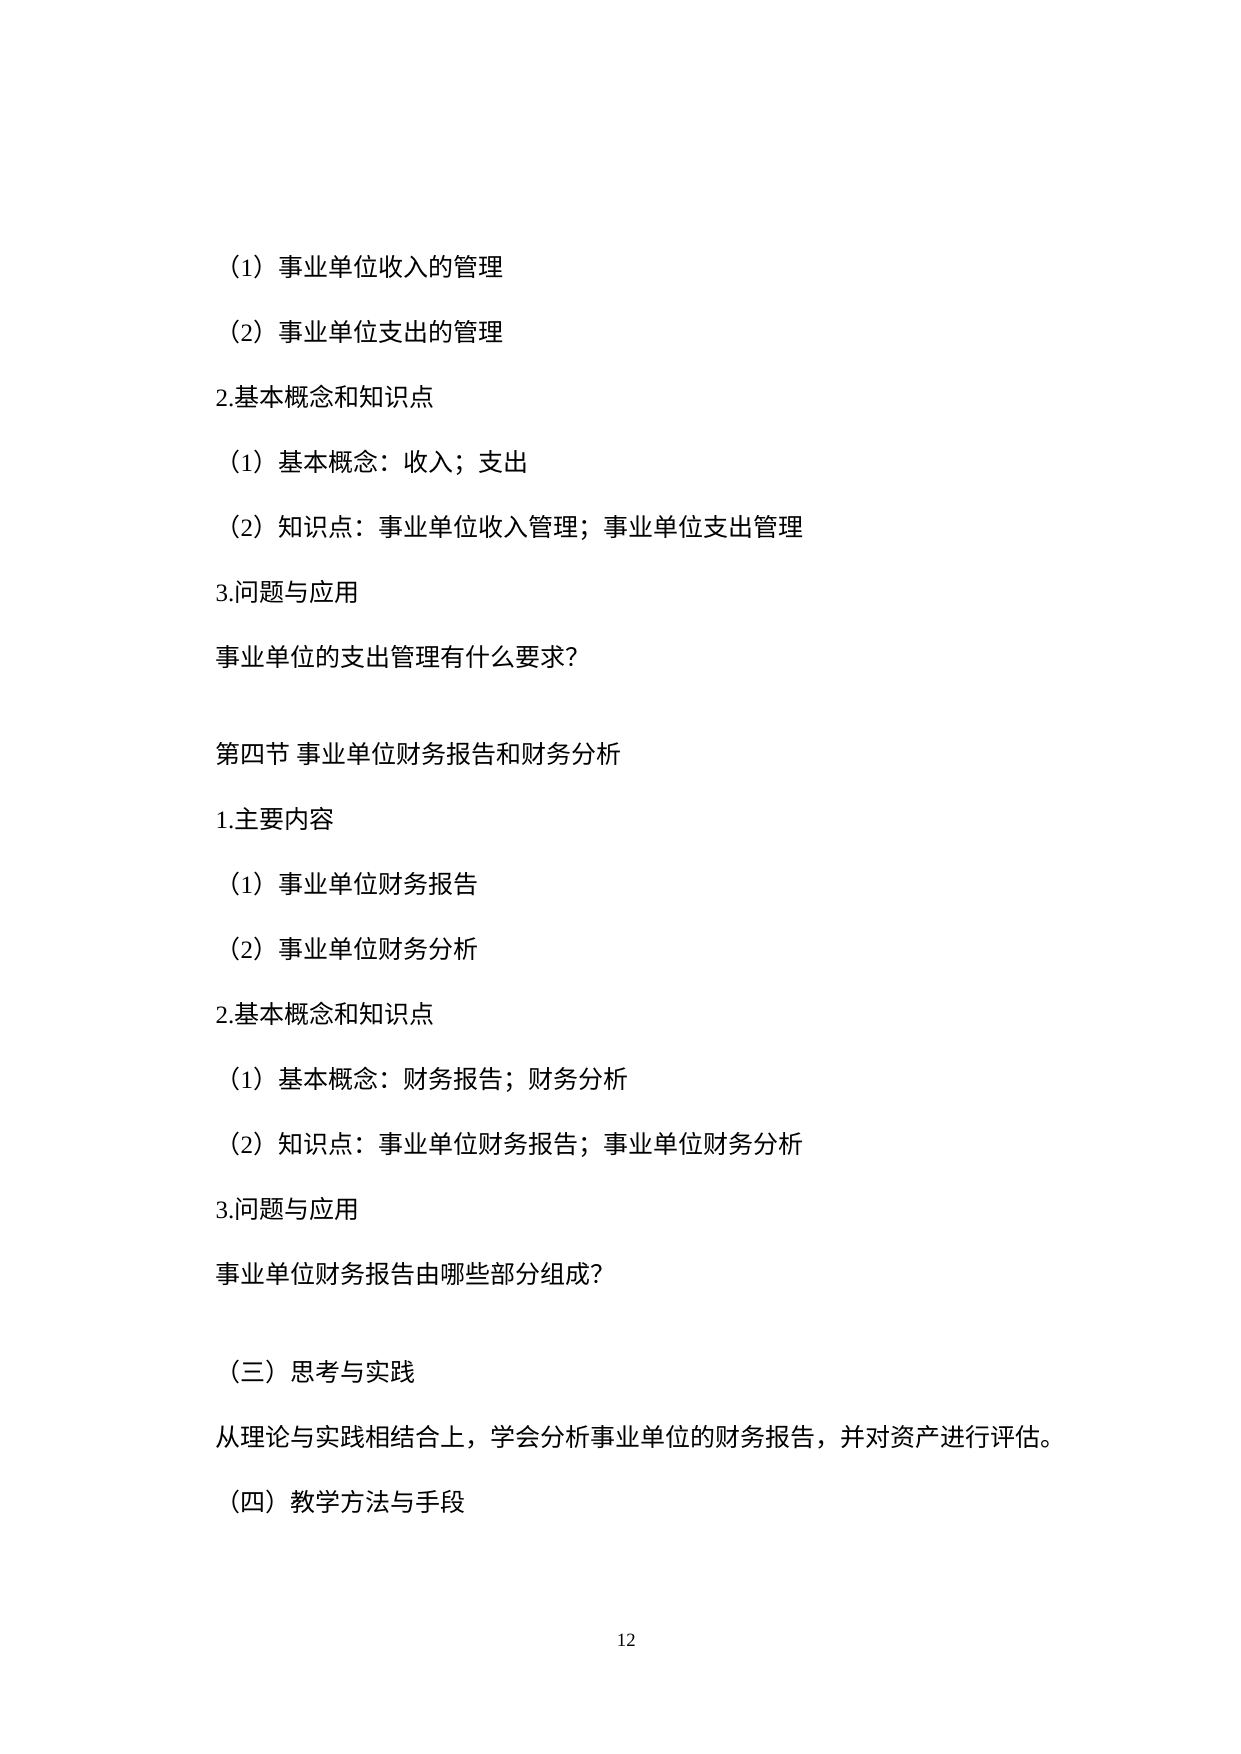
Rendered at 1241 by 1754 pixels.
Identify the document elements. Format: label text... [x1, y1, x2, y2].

text （1）基本概念：财务报告；财务分析 [165, 1045, 1087, 1110]
text 3.问题与应用 [165, 1175, 1087, 1240]
text 事业单位财务报告由哪些部分组成？ [165, 1240, 1087, 1305]
text 1.主要内容 [165, 785, 1087, 850]
text （三）思考与实践 [165, 1338, 1087, 1403]
text 事业单位的支出管理有什么要求？ [165, 623, 1087, 688]
text 3.问题与应用 [165, 558, 1087, 623]
text 2.基本概念和知识点 [165, 980, 1087, 1045]
text （1）事业单位财务报告 [165, 850, 1087, 915]
text 2.基本概念和知识点 [165, 363, 1087, 428]
text （2）事业单位支出的管理 [165, 298, 1087, 363]
text （2）知识点：事业单位财务报告；事业单位财务分析 [165, 1110, 1087, 1175]
text （1）基本概念：收入；支出 [165, 428, 1087, 493]
text （2）事业单位财务分析 [165, 915, 1087, 980]
text （1）事业单位收入的管理 [165, 233, 1087, 298]
text 第四节 事业单位财务报告和财务分析 [165, 720, 1087, 785]
text 从理论与实践相结合上，学会分析事业单位的财务报告，并对资产进行评估。 [165, 1403, 1087, 1468]
text （四）教学方法与手段 [165, 1468, 1087, 1533]
text （2）知识点：事业单位收入管理；事业单位支出管理 [165, 493, 1087, 558]
